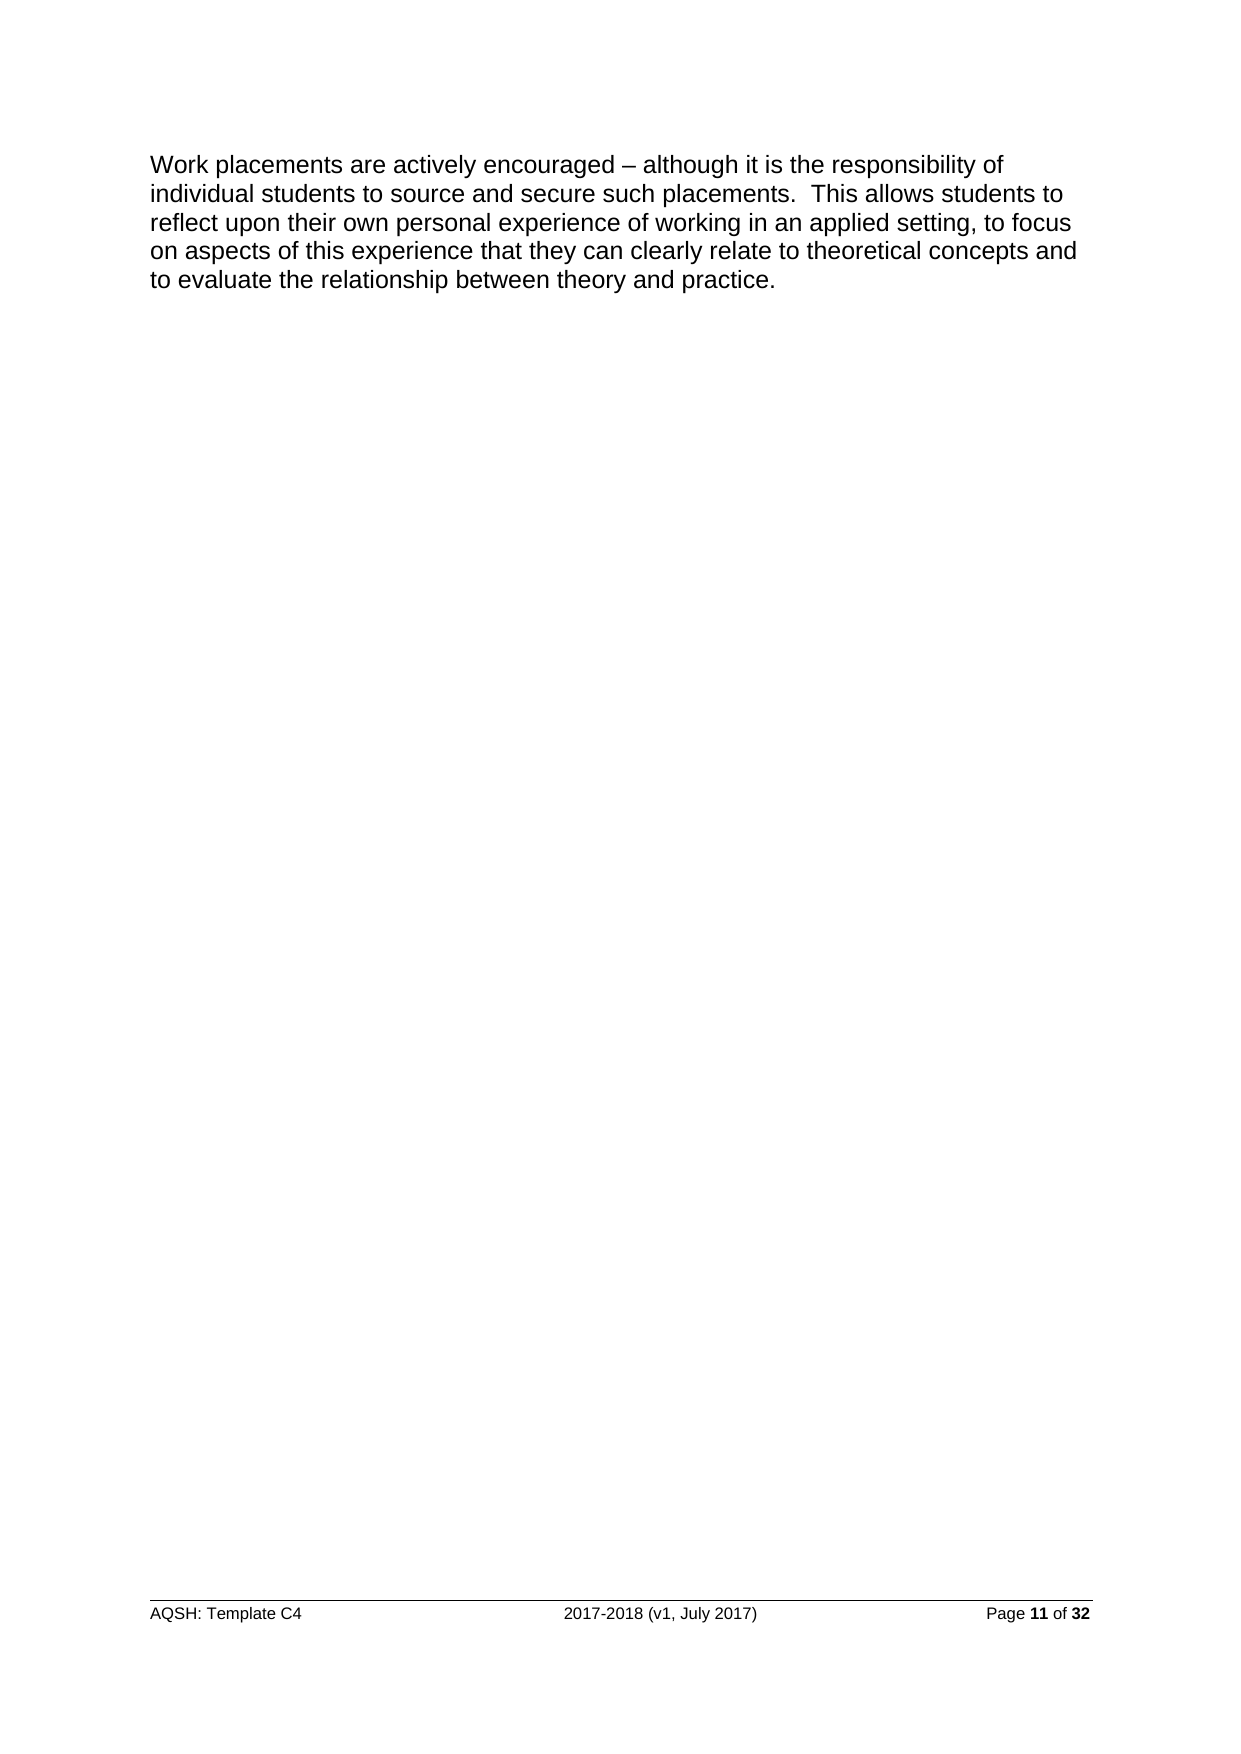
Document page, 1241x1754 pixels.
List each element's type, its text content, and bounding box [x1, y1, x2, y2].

text Work placements are actively encouraged – although it is the responsibility of individual students to source and secure such placements. This allows students to reflect upon their own personal experience of working in an applied setting, to focus on aspects of this experience that they can clearly relate to theoretical concepts and to evaluate the relationship between theory and practice. [150, 150, 1093, 294]
